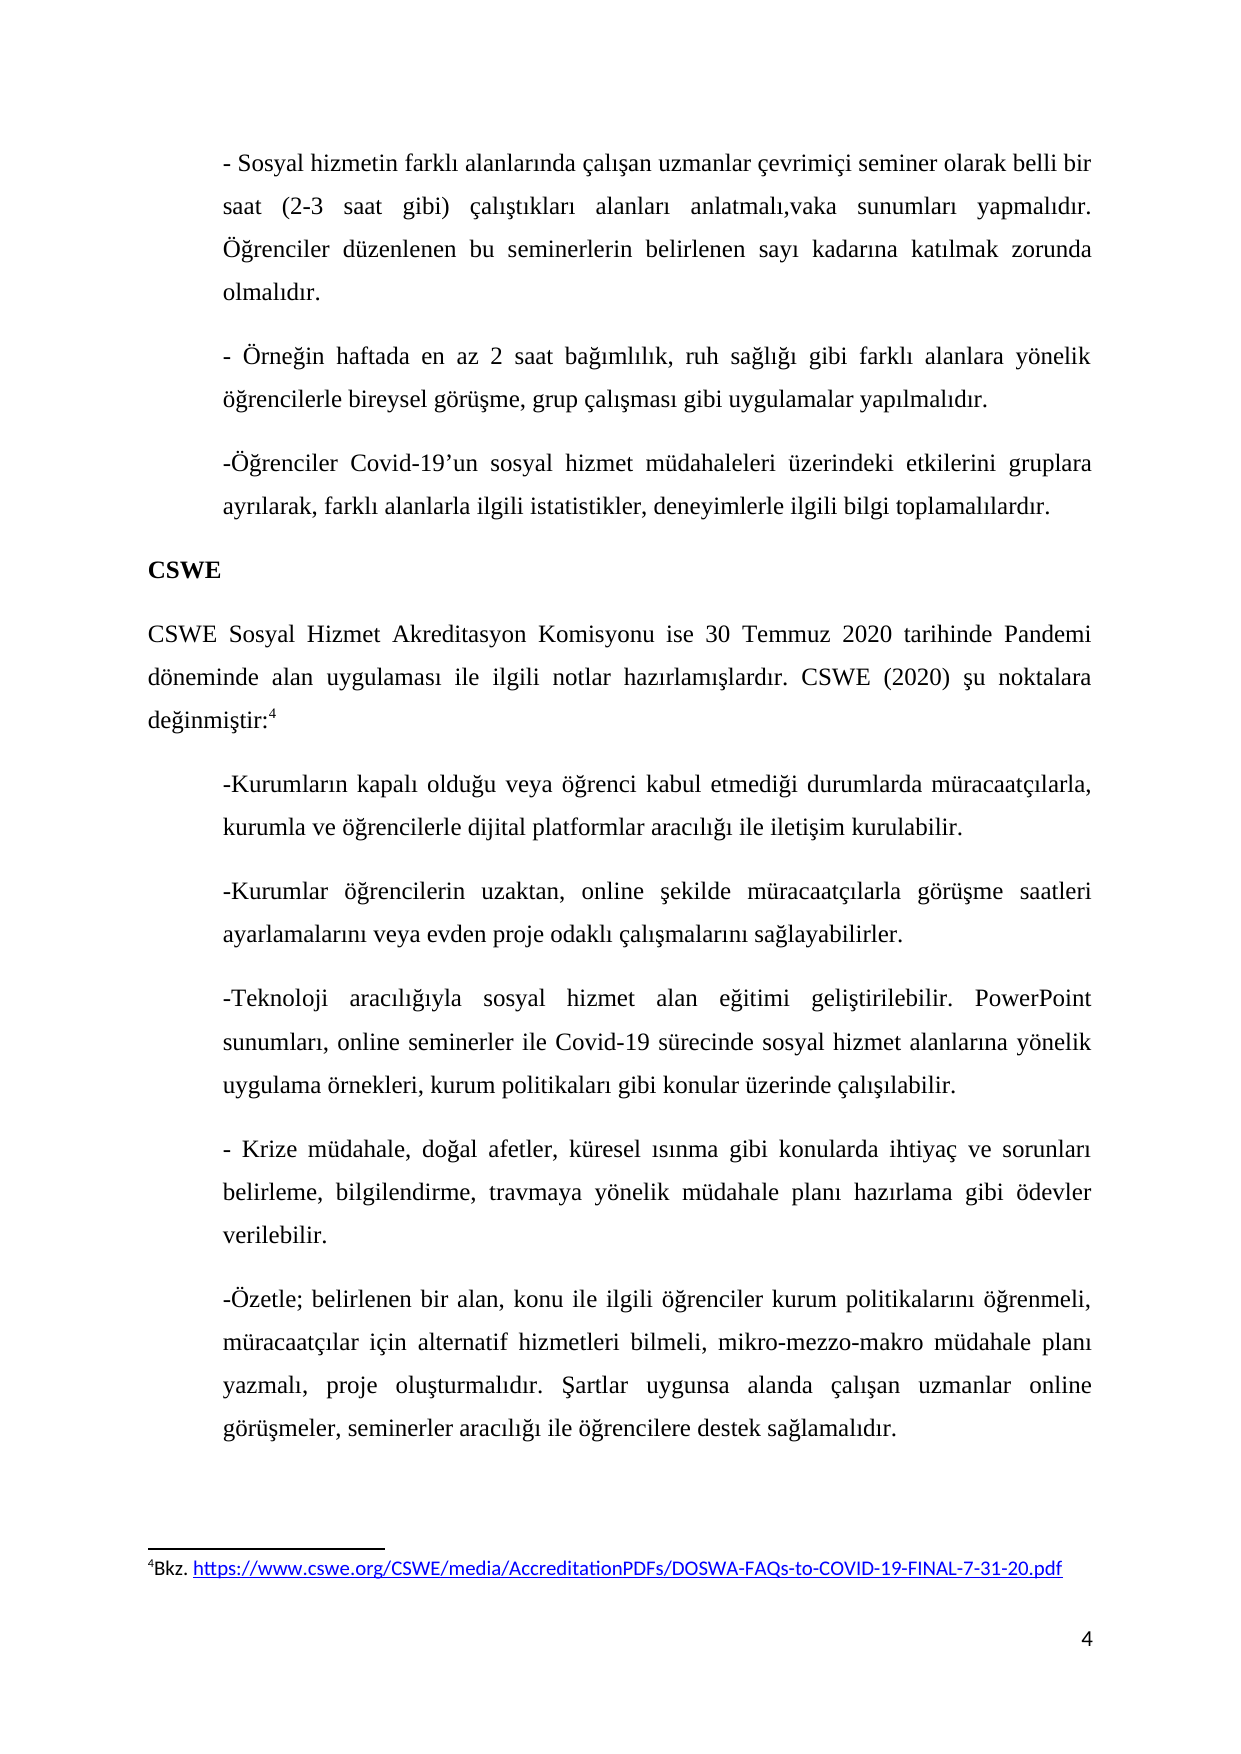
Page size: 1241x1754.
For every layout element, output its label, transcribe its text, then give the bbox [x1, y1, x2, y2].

text - Krize müdahale, doğal afetler, küresel ısınma gibi konularda ihtiyaç ve sorunları belirleme, bilgilendirme, travmaya yönelik müdahale planı hazırlama gibi ödevler verilebilir. [223, 1134, 1092, 1249]
text - Örneğin haftada en az 2 saat bağımlılık, ruh sağlığı gibi farklı alanlara yönelik öğrencilerle bireysel görüşme, grup çalışması gibi uygulamalar yapılmalıdır. [223, 341, 1092, 413]
text CSWE Sosyal Hizmet Akreditasyon Komisyonu ise 30 Temmuz 2020 tarihinde Pandemi döneminde alan uygulaması ile ilgili notlar hazırlamışlardır. CSWE (2020) şu noktalara değinmiştir: [148, 619, 1092, 734]
text - Sosyal hizmetin farklı alanlarında çalışan uzmanlar çevrimiçi seminer olarak belli bir saat (2-3 saat gibi) çalıştıkları alanları anlatmalı,vaka sunumları yapmalıdır. Öğrenciler düzenlenen bu seminerlerin belirlenen sayı kadarına katılmak zorunda olmalıdır. [223, 148, 1092, 306]
text -Teknoloji aracılığıyla sosyal hizmet alan eğitimi geliştirilebilir. PowerPoint sunumları, online seminerler ile Covid-19 sürecinde sosyal hizmet alanlarına yönelik uygulama örnekleri, kurum politikaları gibi konular üzerinde çalışılabilir. [223, 983, 1092, 1098]
text -Öğrenciler Covid-19’un sosyal hizmet müdahaleleri üzerindeki etkilerini gruplara ayrılarak, farklı alanlarla ilgili istatistikler, deneyimlerle ilgili bilgi toplamalılardır. [223, 448, 1092, 520]
text -Özetle; belirlenen bir alan, konu ile ilgili öğrenciler kurum politikalarını öğrenmeli, müracaatçılar için alternatif hizmetleri bilmeli, mikro-mezzo-makro müdahale planı yazmalı, proje oluşturmalıdır. Şartlar uygunsa alanda çalışan uzmanlar online görüşmeler, seminerler aracılığı ile öğrencilere destek sağlamalıdır. [223, 1284, 1092, 1442]
text CSWE [148, 555, 1092, 584]
text -Kurumlar öğrencilerin uzaktan, online şekilde müracaatçılarla görüşme saatleri ayarlamalarını veya evden proje odaklı çalışmalarını sağlayabilirler. [223, 876, 1092, 948]
text -Kurumların kapalı olduğu veya öğrenci kabul etmediği durumlarda müracaatçılarla, kurumla ve öğrencilerle dijital platformlar aracılığı ile iletişim kurulabilir. [223, 769, 1092, 841]
